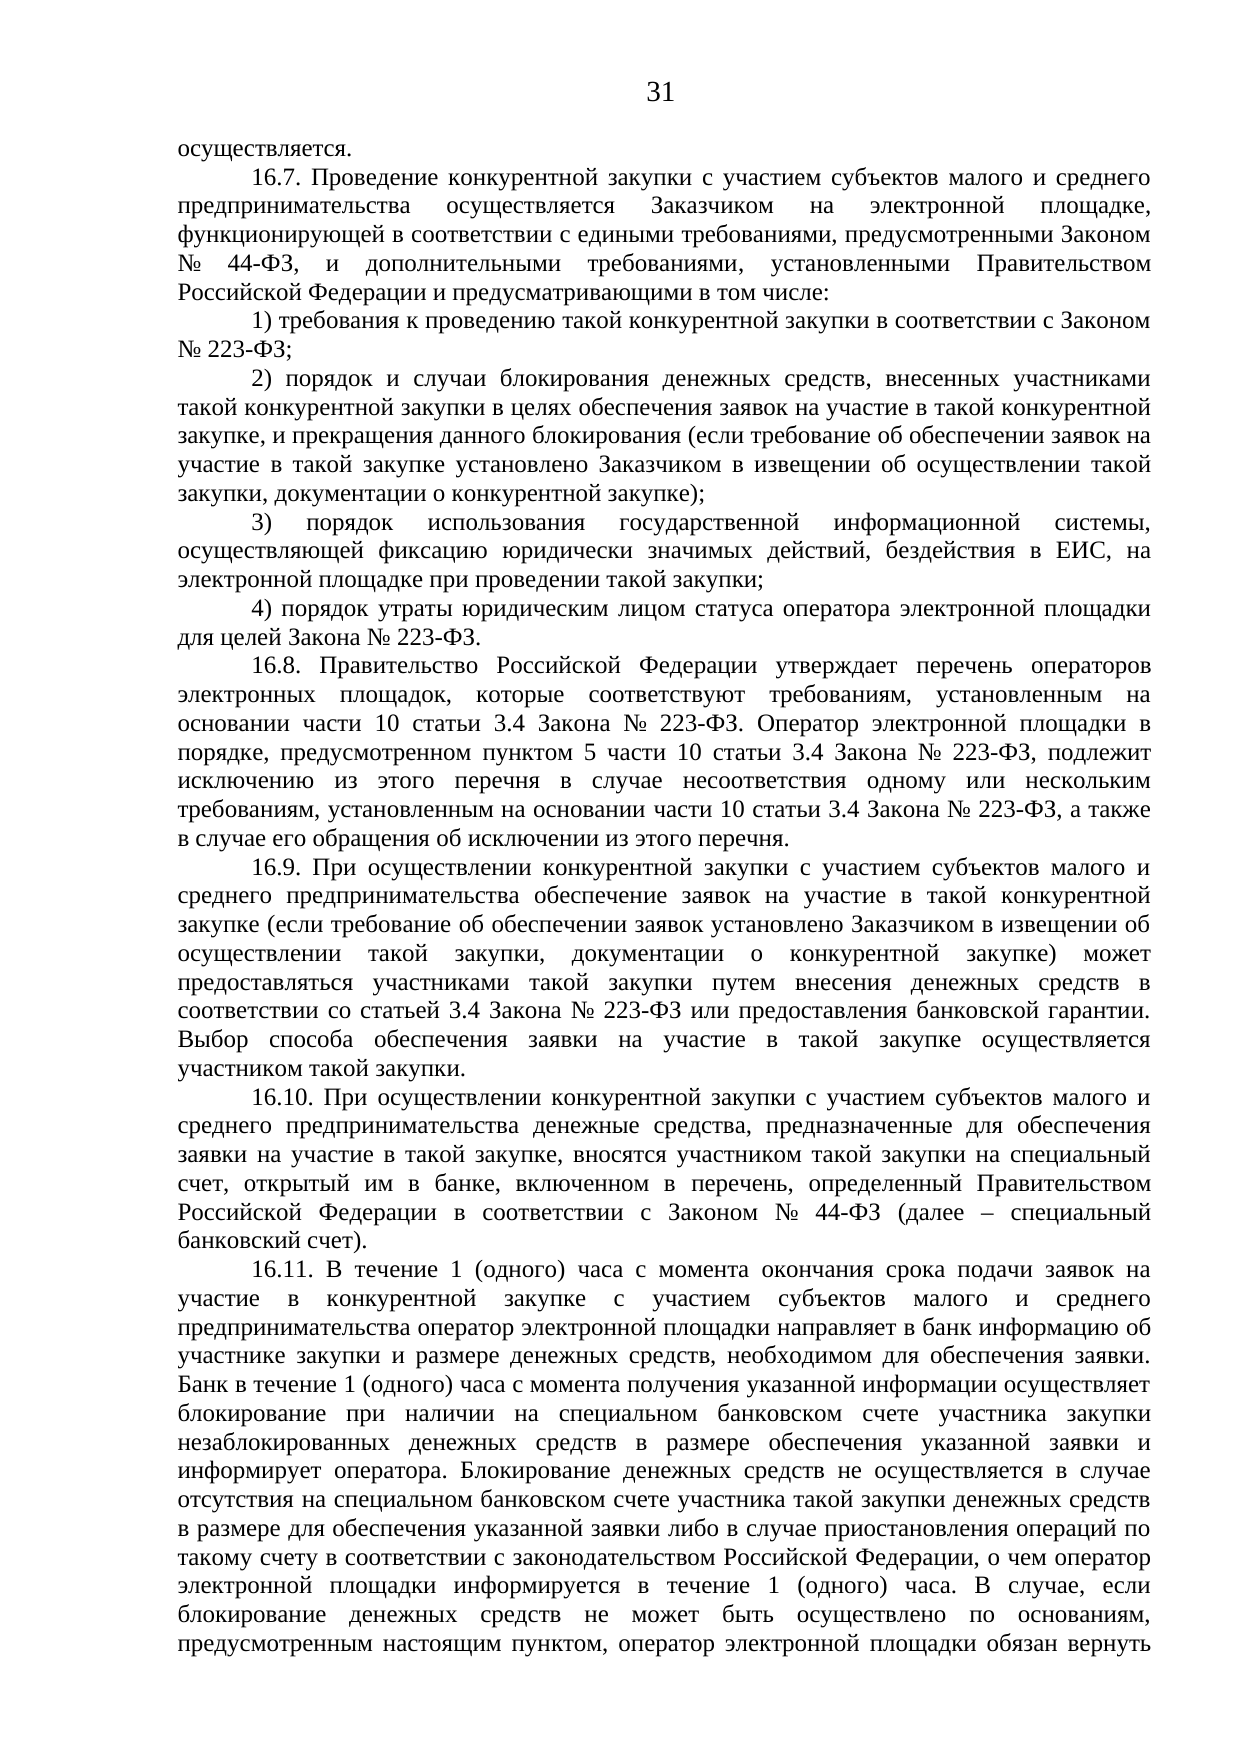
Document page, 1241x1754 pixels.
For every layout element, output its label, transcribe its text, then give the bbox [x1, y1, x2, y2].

text 4) порядок утраты юридическим лицом статуса оператора электронной площадки для целей Закона № 223-ФЗ. [177, 593, 1152, 651]
text 16.8. Правительство Российской Федерации утверждает перечень операторов электронных площадок, которые соответствуют требованиям, установленным на основании части 10 статьи 3.4 Закона № 223-ФЗ. Оператор электронной площадки в порядке, предусмотренном пунктом 5 части 10 статьи 3.4 Закона № 223-ФЗ, подлежит исключению из этого перечня в случае несоответствия одному или нескольким требованиям, установленным на основании части 10 статьи 3.4 Закона № 223-ФЗ, а также в случае его обращения об исключении из этого перечня. [177, 651, 1152, 852]
text 2) порядок и случаи блокирования денежных средств, внесенных участниками такой конкурентной закупки в целях обеспечения заявок на участие в такой конкурентной закупке, и прекращения данного блокирования (если требование об обеспечении заявок на участие в такой закупке установлено Заказчиком в извещении об осуществлении такой закупки, документации о конкурентной закупке); [177, 363, 1152, 507]
text 16.10. При осуществлении конкурентной закупки с участием субъектов малого и среднего предпринимательства денежные средства, предназначенные для обеспечения заявки на участие в такой закупке, вносятся участником такой закупки на специальный счет, открытый им в банке, включенном в перечень, определенный Правительством Российской Федерации в соответствии с Законом № 44-ФЗ (далее – специальный банковский счет). [177, 1082, 1152, 1254]
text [177, 1254, 1152, 1657]
text 16.7. Проведение конкурентной закупки с участием субъектов малого и среднего предпринимательства осуществляется Заказчиком на электронной площадке, функционирующей в соответствии с едиными требованиями, предусмотренными Законом № 44-ФЗ, и дополнительными требованиями, установленными Правительством Российской Федерации и предусматривающими в том числе: [177, 162, 1152, 306]
text 1) требования к проведению такой конкурентной закупки в соответствии с Законом № 223-ФЗ; [177, 306, 1152, 363]
text 3) порядок использования государственной информационной системы, осуществляющей фиксацию юридически значимых действий, бездействия в ЕИС, на электронной площадке при проведении такой закупки; [177, 507, 1152, 593]
text 16.9. При осуществлении конкурентной закупки с участием субъектов малого и среднего предпринимательства обеспечение заявок на участие в такой конкурентной закупке (если требование об обеспечении заявок установлено Заказчиком в извещении об осуществлении такой закупки, документации о конкурентной закупке) может предоставляться участниками такой закупки путем внесения денежных средств в соответствии со статьей 3.4 Закона № 223-ФЗ или предоставления банковской гарантии. Выбор способа обеспечения заявки на участие в такой закупке осуществляется участником такой закупки. [177, 852, 1152, 1082]
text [177, 133, 1152, 162]
